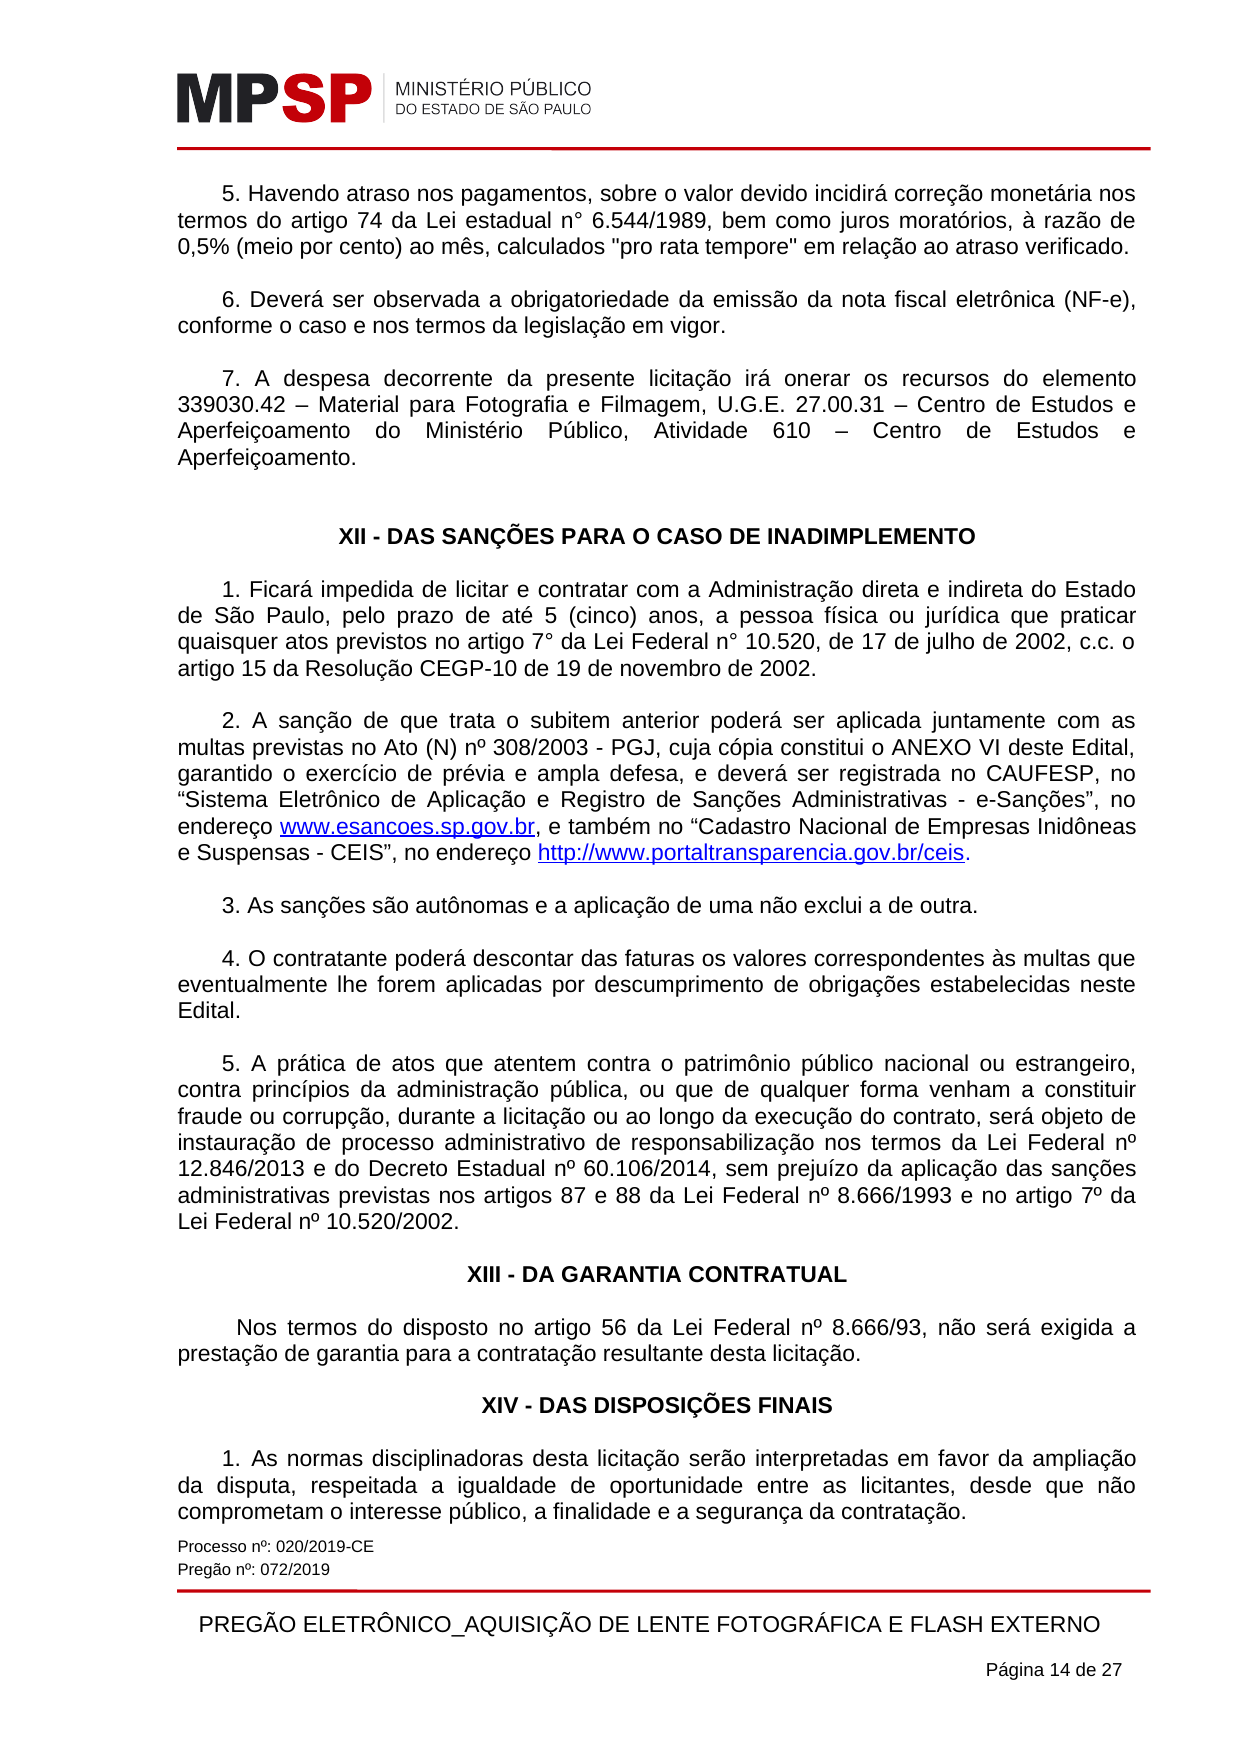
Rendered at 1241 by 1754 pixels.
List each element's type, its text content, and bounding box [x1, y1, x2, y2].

picture [177, 73, 591, 123]
text 5. Havendo atraso nos pagamentos, sobre o valor devido incidirá correção monetária nos termos do artigo 74 da Lei estadual n° 6.544/1989, bem como juros moratórios, à razão de 0,5% (meio por cento) ao mês, calculados "pro rata tempore" em relação ao atraso verificado. [177, 180, 1137, 259]
text 5. A prática de atos que atentem contra o patrimônio público nacional ou estrangeiro, contra princípios da administração pública, ou que de qualquer forma venham a constituir fraude ou corrupção, durante a licitação ou ao longo da execução do contrato, será objeto de instauração de processo administrativo de responsabilização nos termos da Lei Federal nº 12.846/2013 e do Decreto Estadual nº 60.106/2014, sem prejuízo da aplicação das sanções administrativas previstas nos artigos 87 e 88 da Lei Federal nº 8.666/1993 e no artigo 7º da Lei Federal nº 10.520/2002. [177, 1050, 1137, 1234]
text 6. Deverá ser observada a obrigatoriedade da emissão da nota fiscal eletrônica (NF-e), conforme o caso e nos termos da legislação em vigor. [177, 286, 1137, 338]
text Nos termos do disposto no artigo 56 da Lei Federal nº 8.666/93, não será exigida a prestação de garantia para a contratação resultante desta licitação. [177, 1313, 1137, 1366]
text XIII - DA GARANTIA CONTRATUAL [177, 1261, 1137, 1287]
text 2. A sanção de que trata o subitem anterior poderá ser aplicada juntamente com as multas previstas no Ato (N) nº 308/2003 - PGJ, cuja cópia constitui o ANEXO VI deste Edital, garantido o exercício de prévia e ampla defesa, e deverá ser registrada no CAUFESP, no “Sistema Eletrônico de Aplicação e Registro de Sanções Administrativas - e-Sanções”, no endereço www.esancoes.sp.gov.br, e também no “Cadastro Nacional de Empresas Inidôneas e Suspensas - CEIS”, no endereço http://www.portaltransparencia.gov.br/ceis. [177, 707, 1137, 865]
text 4. O contratante poderá descontar das faturas os valores correspondentes às multas que eventualmente lhe forem aplicadas por descumprimento de obrigações estabelecidas neste Edital. [177, 944, 1137, 1023]
list As normas disciplinadoras desta licitação serão interpretadas em favor da ampliação da disputa, respeitada a igualdade de oportunidade entre as licitantes, desde que não comprometam o interesse público, a finalidade e a segurança da contratação. [177, 1445, 1137, 1524]
text 3. As sanções são autônomas e a aplicação de uma não exclui a de outra. [177, 892, 1137, 918]
text XII - DAS SANÇÕES PARA O CASO DE INADIMPLEMENTO [177, 523, 1137, 549]
text XIV - DAS DISPOSIÇÕES FINAIS [177, 1392, 1137, 1419]
text 1. Ficará impedida de licitar e contratar com a Administração direta e indireta do Estado de São Paulo, pelo prazo de até 5 (cinco) anos, a pessoa física ou jurídica que praticar quaisquer atos previstos no artigo 7° da Lei Federal n° 10.520, de 17 de julho de 2002, c.c. o artigo 15 da Resolução CEGP-10 de 19 de novembro de 2002. [177, 576, 1137, 681]
text 7. A despesa decorrente da presente licitação irá onerar os recursos do elemento 339030.42 – Material para Fotografia e Filmagem, U.G.E. 27.00.31 – Centro de Estudos e Aperfeiçoamento do Ministério Público, Atividade 610 – Centro de Estudos e Aperfeiçoamento. [177, 365, 1137, 470]
